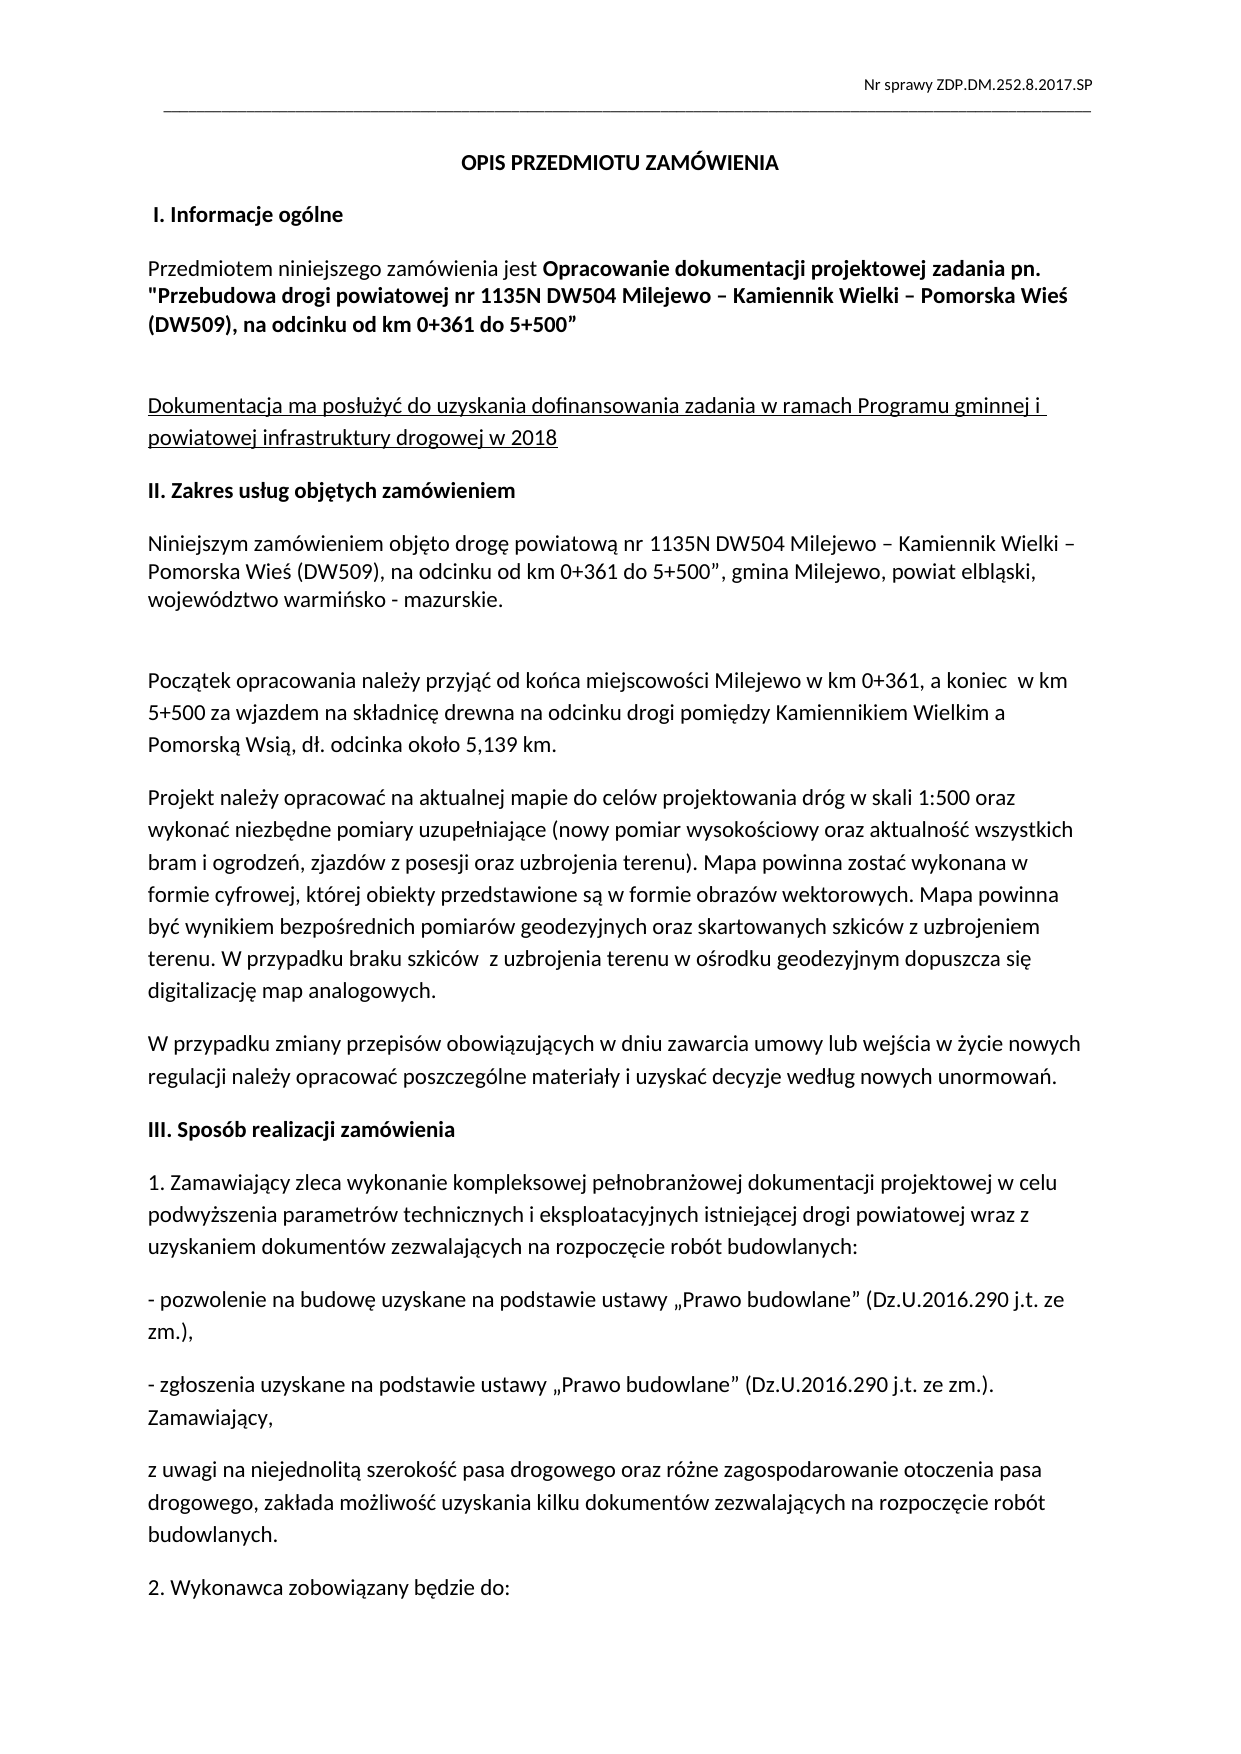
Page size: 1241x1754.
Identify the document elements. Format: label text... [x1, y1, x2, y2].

text z uwagi na niejednolitą szerokość pasa drogowego oraz różne zagospodarowanie otoczenia pasa drogowego, zakłada możliwość uzyskania kilku dokumentów zezwalających na rozpoczęcie robót budowlanych. [148, 1456, 1093, 1548]
text - zgłoszenia uzyskane na podstawie ustawy „Prawo budowlane” (Dz.U.2016.290 j.t. ze zm.). Zamawiający, [148, 1370, 1093, 1431]
text II. Zakres usług objętych zamówieniem [148, 476, 1093, 504]
text Początek opracowania należy przyjąć od końca miejscowości Milejewo w km 0+361, a koniec w km 5+500 za wjazdem na składnicę drewna na odcinku drogi pomiędzy Kamiennikiem Wielkim a Pomorską Wsią, dł. odcinka około 5,139 km. [148, 666, 1093, 758]
text W przypadku zmiany przepisów obowiązujących w dniu zawarcia umowy lub wejścia w życie nowych regulacji należy opracować poszczególne materiały i uzyskać decyzje według nowych unormowań. [148, 1029, 1093, 1090]
text Dokumentacja ma posłużyć do uzyskania dofinansowania zadania w ramach Programu gminnej i powiatowej infrastruktury drogowej w 2018 [148, 391, 1093, 451]
text 1. Zamawiający zleca wykonanie kompleksowej pełnobranżowej dokumentacji projektowej w celu podwyższenia parametrów technicznych i eksploatacyjnych istniejącej drogi powiatowej wraz z uzyskaniem dokumentów zezwalających na rozpoczęcie robót budowlanych: [148, 1168, 1093, 1260]
text - pozwolenie na budowę uzyskane na podstawie ustawy „Prawo budowlane” (Dz.U.2016.290 j.t. ze zm.), [148, 1285, 1093, 1345]
text Projekt należy opracować na aktualnej mapie do celów projektowania dróg w skali 1:500 oraz wykonać niezbędne pomiary uzupełniające (nowy pomiar wysokościowy oraz aktualność wszystkich bram i ogrodzeń, zjazdów z posesji oraz uzbrojenia terenu). Mapa powinna zostać wykonana w formie cyfrowej, której obiekty przedstawione są w formie obrazów wektorowych. Mapa powinna być wynikiem bezpośrednich pomiarów geodezyjnych oraz skartowanych szkiców z uzbrojeniem terenu. W przypadku braku szkiców z uzbrojenia terenu w ośrodku geodezyjnym dopuszcza się digitalizację map analogowych. [148, 783, 1093, 1004]
text Niniejszym zamówieniem objęto drogę powiatową nr 1135N DW504 Milejewo – Kamiennik Wielki – Pomorska Wieś (DW509), na odcinku od km 0+361 do 5+500”, gmina Milejewo, powiat elbląski, województwo warmińsko - mazurskie. [148, 529, 1093, 613]
text III. Sposób realizacji zamówienia [148, 1115, 1093, 1143]
text 2. Wykonawca zobowiązany będzie do: [148, 1573, 1093, 1601]
text Przedmiotem niniejszego zamówienia jest Opracowanie dokumentacji projektowej zadania pn. "Przebudowa drogi powiatowej nr 1135N DW504 Milejewo – Kamiennik Wielki – Pomorska Wieś (DW509), na odcinku od km 0+361 do 5+500” [148, 254, 1093, 338]
text I. Informacje ogólne [148, 201, 1093, 229]
text OPIS PRZEDMIOTU ZAMÓWIENIA [148, 148, 1093, 176]
